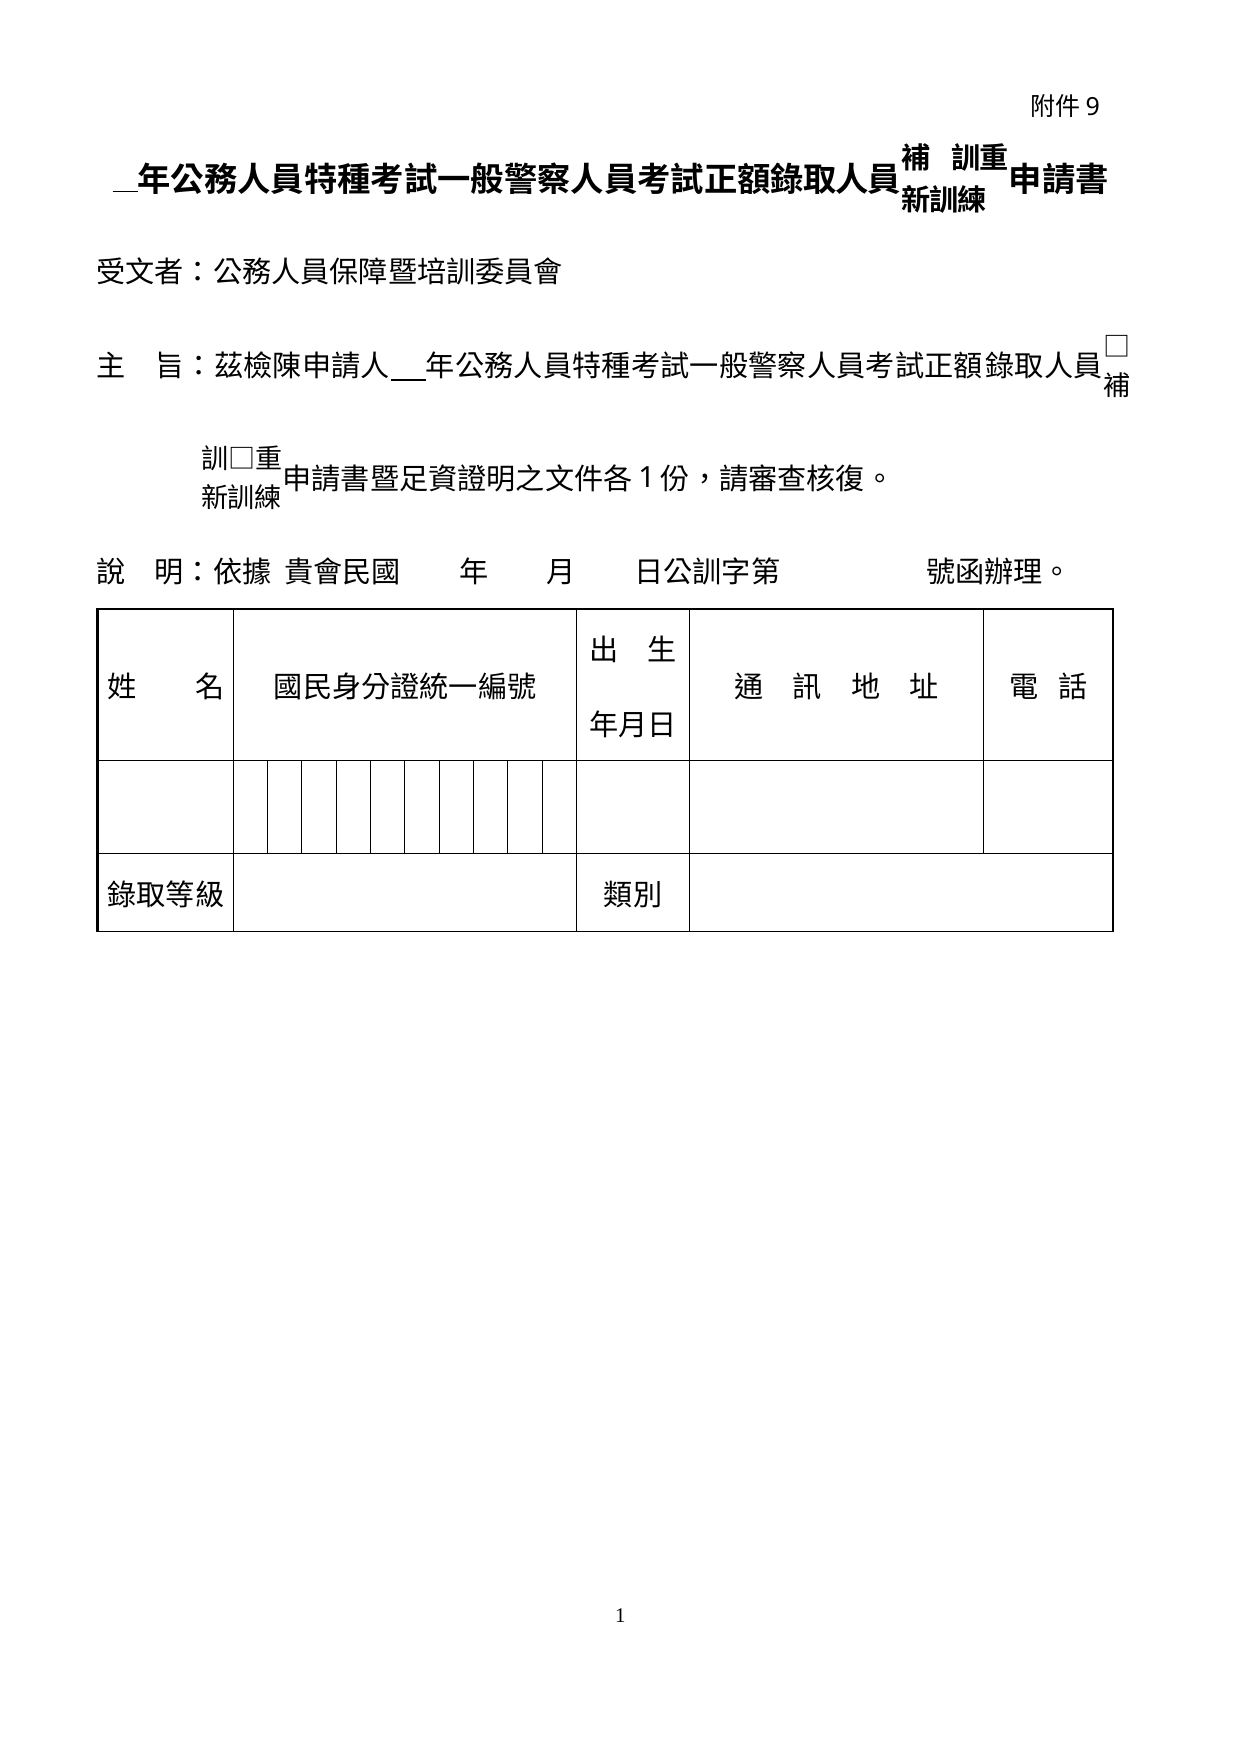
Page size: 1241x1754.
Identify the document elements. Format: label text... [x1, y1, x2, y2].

table_cell [268, 761, 301, 853]
table_cell [99, 761, 233, 853]
table_header 電 話 [984, 610, 1112, 760]
table_cell [474, 761, 507, 853]
table_header 通 訊 地 址 [690, 610, 983, 760]
table_header 出 生 年月日 [577, 610, 689, 760]
table_cell [690, 854, 1112, 931]
text 說 明：依據 貴會民國 年 月 日公訓字第 號函辦理。 [96, 533, 1166, 608]
table_cell [371, 761, 404, 853]
table_header 國民身分證統一編號 [234, 610, 576, 760]
table_cell [984, 761, 1112, 853]
table_cell [577, 761, 689, 853]
table_cell 錄取等級 [99, 854, 233, 931]
table_cell [337, 761, 370, 853]
table_cell [690, 761, 983, 853]
table_cell [405, 761, 439, 853]
text 年公務人員特種考試一般警察人員考試正額錄取人員補 訓重新訓練申請書 [112, 120, 1128, 233]
table_header 姓 名 [99, 610, 233, 760]
table_cell [234, 761, 267, 853]
table_cell [234, 854, 576, 931]
table_cell [508, 761, 542, 853]
table_cell [543, 761, 576, 853]
text 受文者：公務人員保障暨培訓委員會 [96, 233, 1166, 308]
table_cell [302, 761, 336, 853]
table_cell 類別 [577, 854, 689, 931]
table_cell [440, 761, 473, 853]
text 主 旨：茲檢陳申請人 年公務人員特種考試一般警察人員考試正額錄取人員□補 訓□重新訓練申請書暨足資證明之文件各1份，請審查核復。 [97, 308, 1131, 533]
